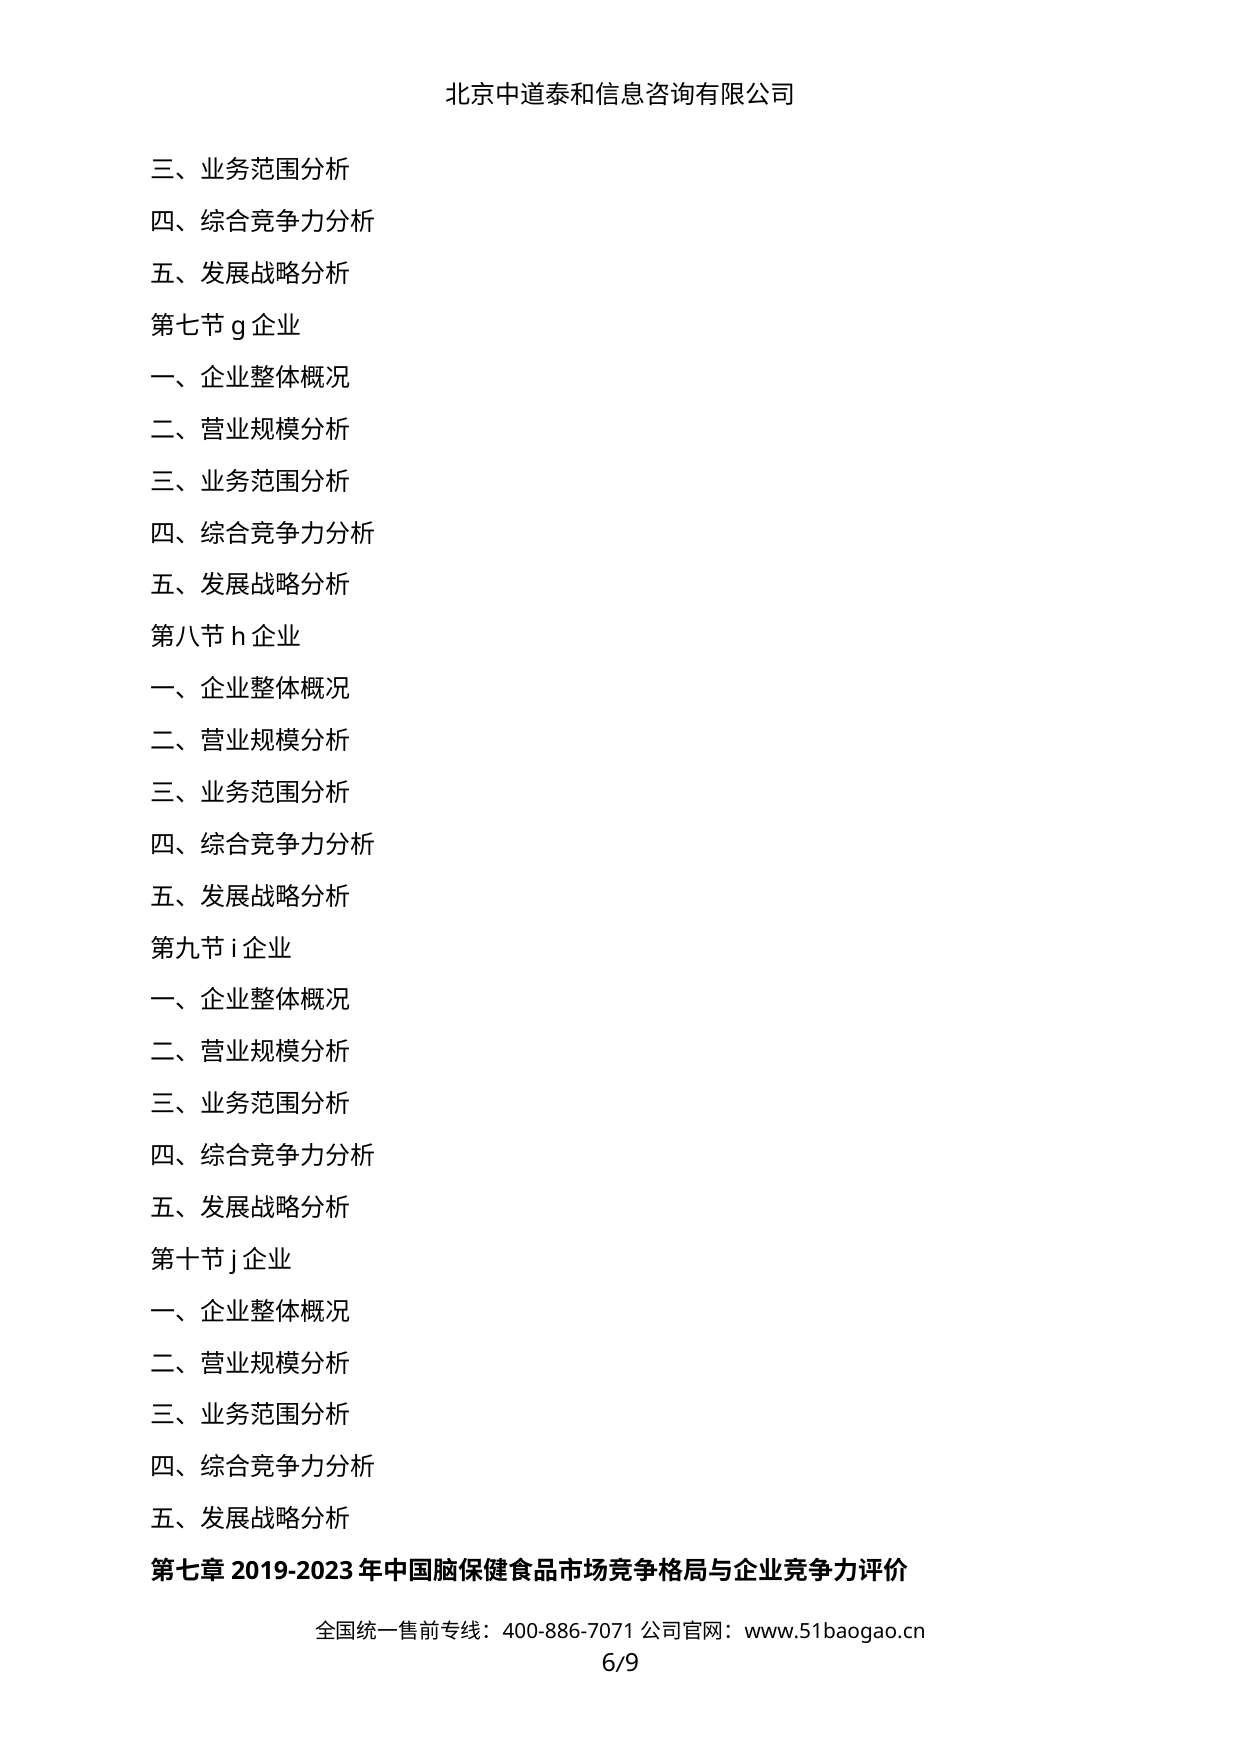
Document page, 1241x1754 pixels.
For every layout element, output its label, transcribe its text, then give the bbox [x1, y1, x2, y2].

text 四、综合竞争力分析 [150, 513, 1090, 549]
text 第九节 i企业 [150, 928, 1090, 964]
text 三、业务范围分析 [150, 772, 1090, 809]
text 三、业务范围分析 [150, 1084, 1090, 1120]
text 二、营业规模分析 [150, 409, 1090, 446]
text 三、业务范围分析 [150, 150, 1090, 186]
text 第八节 h企业 [150, 617, 1090, 653]
text 二、营业规模分析 [150, 1343, 1090, 1379]
text 四、综合竞争力分析 [150, 824, 1090, 861]
text 四、综合竞争力分析 [150, 1447, 1090, 1483]
text 三、业务范围分析 [150, 461, 1090, 497]
text 五、发展战略分析 [150, 876, 1090, 912]
text 第十节 j企业 [150, 1239, 1090, 1276]
text 二、营业规模分析 [150, 721, 1090, 757]
text 五、发展战略分析 [150, 565, 1090, 601]
text 第七节 g企业 [150, 306, 1090, 342]
text 四、综合竞争力分析 [150, 1136, 1090, 1172]
text 四、综合竞争力分析 [150, 202, 1090, 238]
text 三、业务范围分析 [150, 1395, 1090, 1431]
text 五、发展战略分析 [150, 1187, 1090, 1224]
text 一、企业整体概况 [150, 357, 1090, 394]
text 一、企业整体概况 [150, 669, 1090, 705]
text 一、企业整体概况 [150, 1291, 1090, 1327]
text 第七章 2019-2023年中国脑保健食品市场竞争格局与企业竞争力评价 [150, 1551, 1090, 1587]
text 一、企业整体概况 [150, 980, 1090, 1016]
text 五、发展战略分析 [150, 1499, 1090, 1535]
text 二、营业规模分析 [150, 1032, 1090, 1068]
text 五、发展战略分析 [150, 254, 1090, 290]
